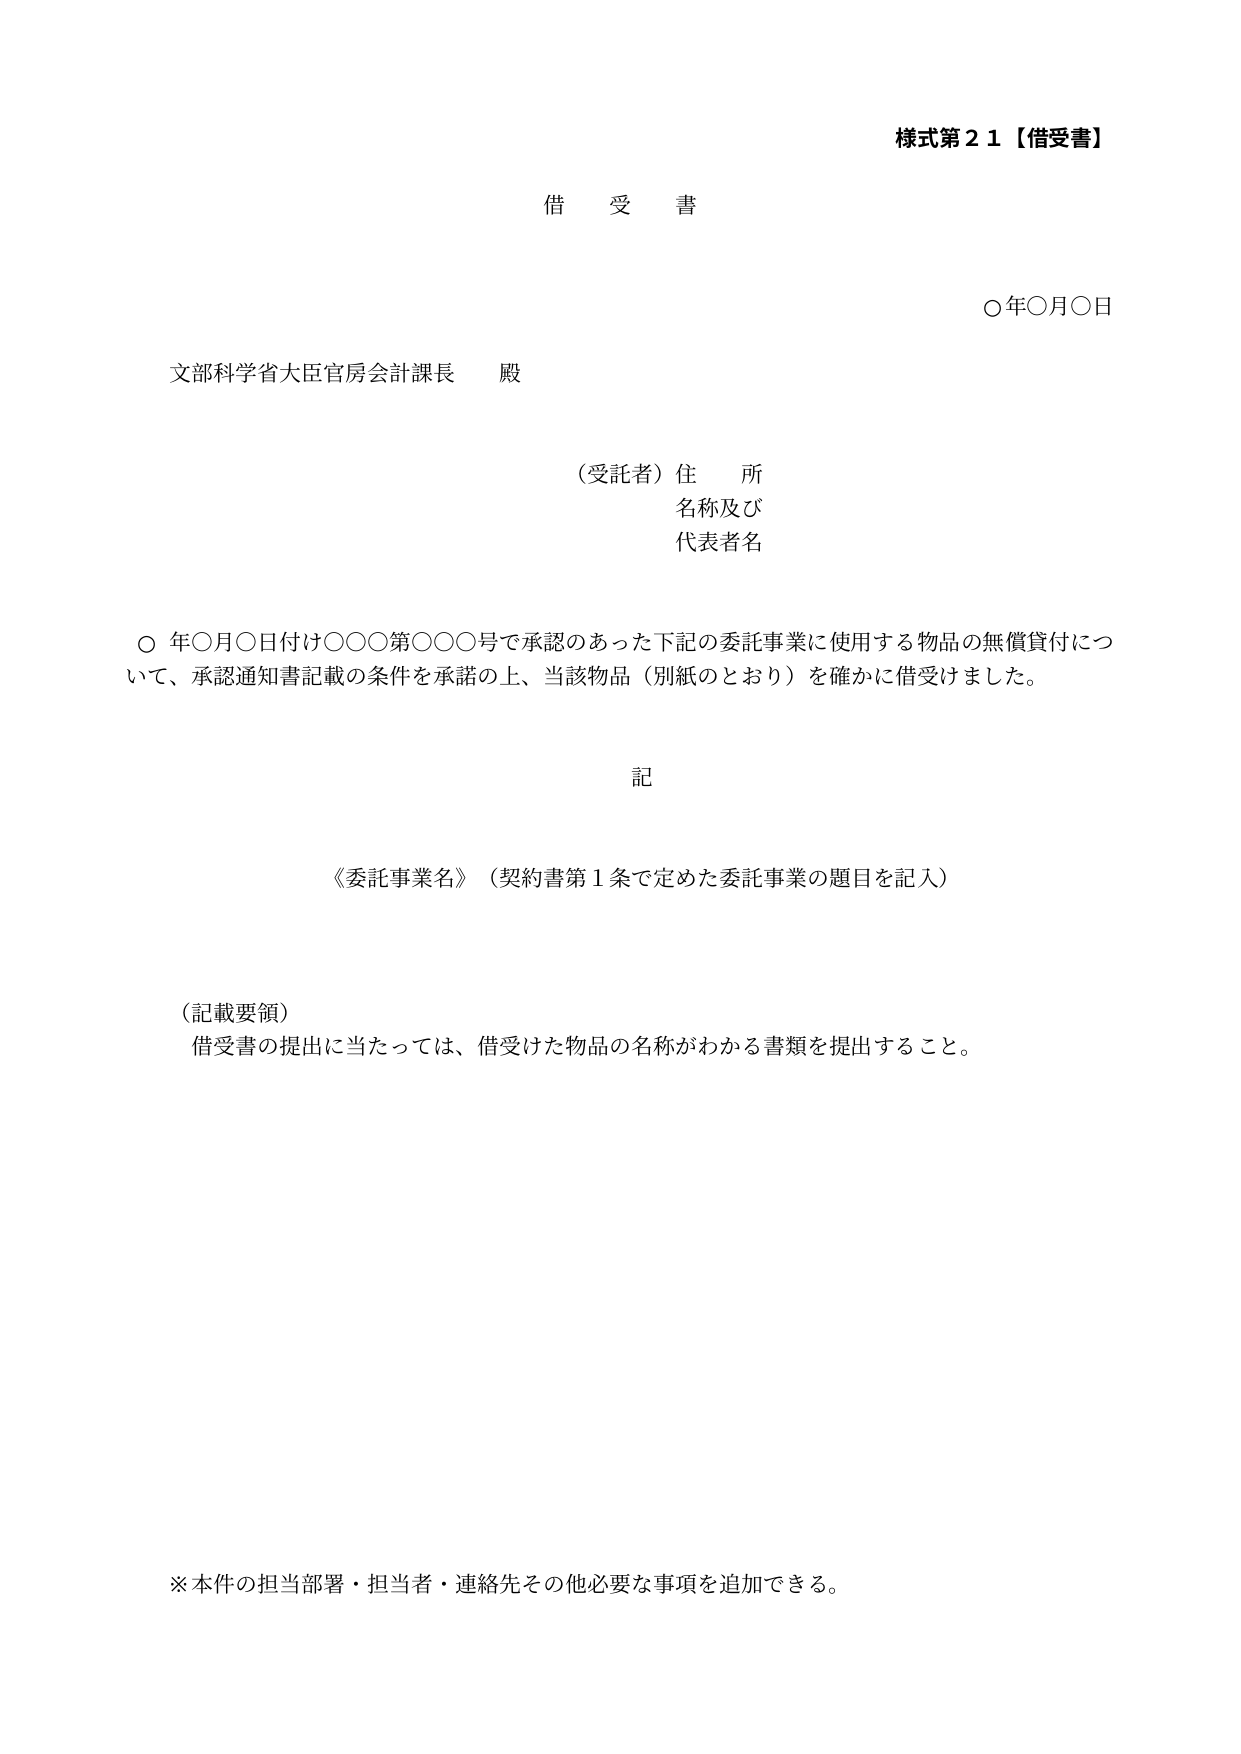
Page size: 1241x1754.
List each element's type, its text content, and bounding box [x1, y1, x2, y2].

text 文部科学省大臣官房会計課長 殿 [126, 355, 1114, 389]
text 《委託事業名》（契約書第１条で定めた委託事業の題目を記入） [126, 860, 1114, 894]
text 借受書の提出に当たっては、借受けた物品の名称がわかる書類を提出すること。 [126, 1028, 1114, 1062]
text 代表者名 [126, 524, 1114, 557]
text （記載要領） [126, 995, 1114, 1028]
text 借 受 書 [126, 187, 1114, 221]
text ※本件の担当部署・担当者・連絡先その他必要な事項を追加できる。 [126, 1567, 1114, 1600]
text ○年○月○日付け○○○第○○○号で承認のあった下記の委託事業に使用する物品の無償貸付について、承認通知書記載の条件を承諾の上、当該物品（別紙のとおり）を確かに借受けました。 [126, 624, 1114, 692]
text ○年○月○日 [126, 288, 1114, 322]
text 記 [126, 759, 1114, 793]
text （受託者）住 所 [126, 456, 1114, 490]
text 様式第２１【借受書】 [126, 120, 1114, 153]
text 名称及び [126, 490, 1114, 524]
